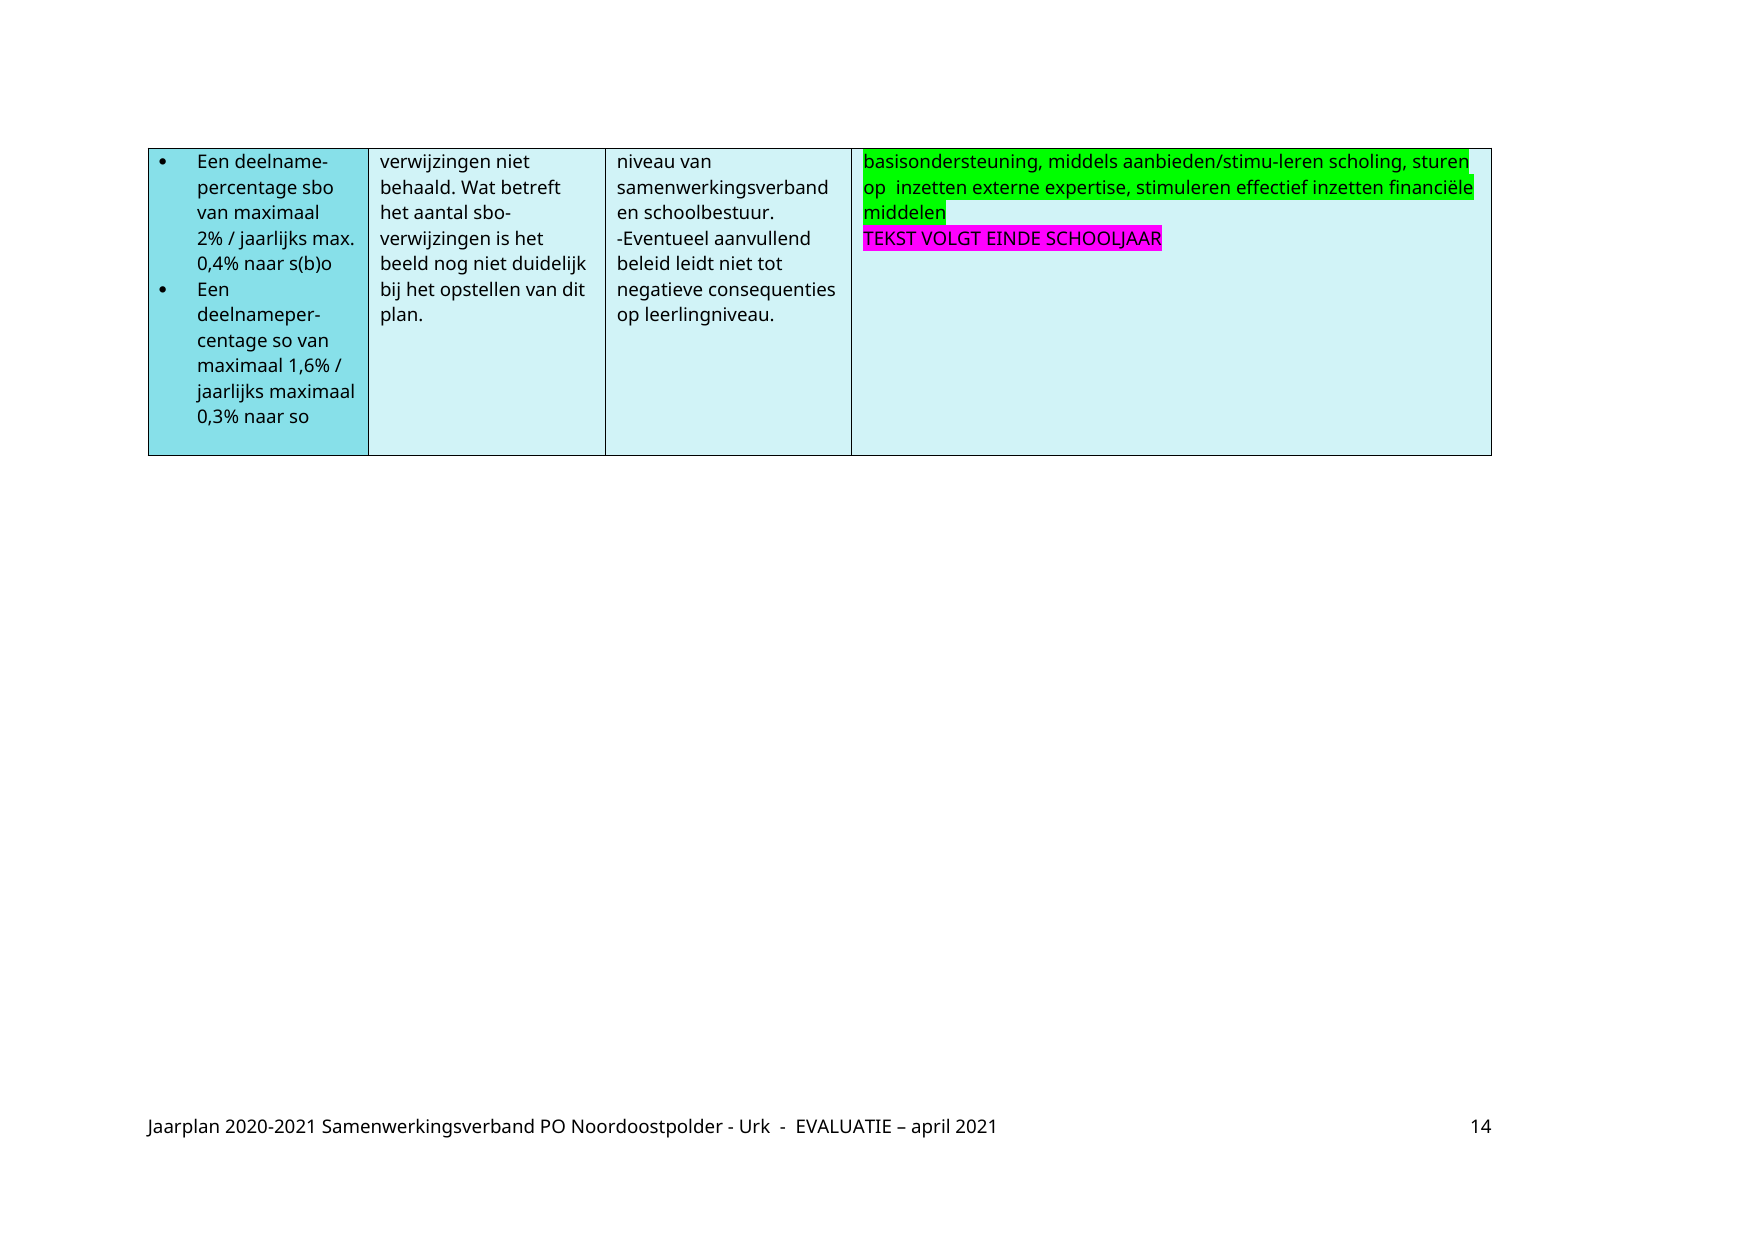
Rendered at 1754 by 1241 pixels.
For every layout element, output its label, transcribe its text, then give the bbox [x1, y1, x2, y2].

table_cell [369, 149, 605, 455]
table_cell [149, 149, 368, 455]
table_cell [606, 149, 851, 455]
